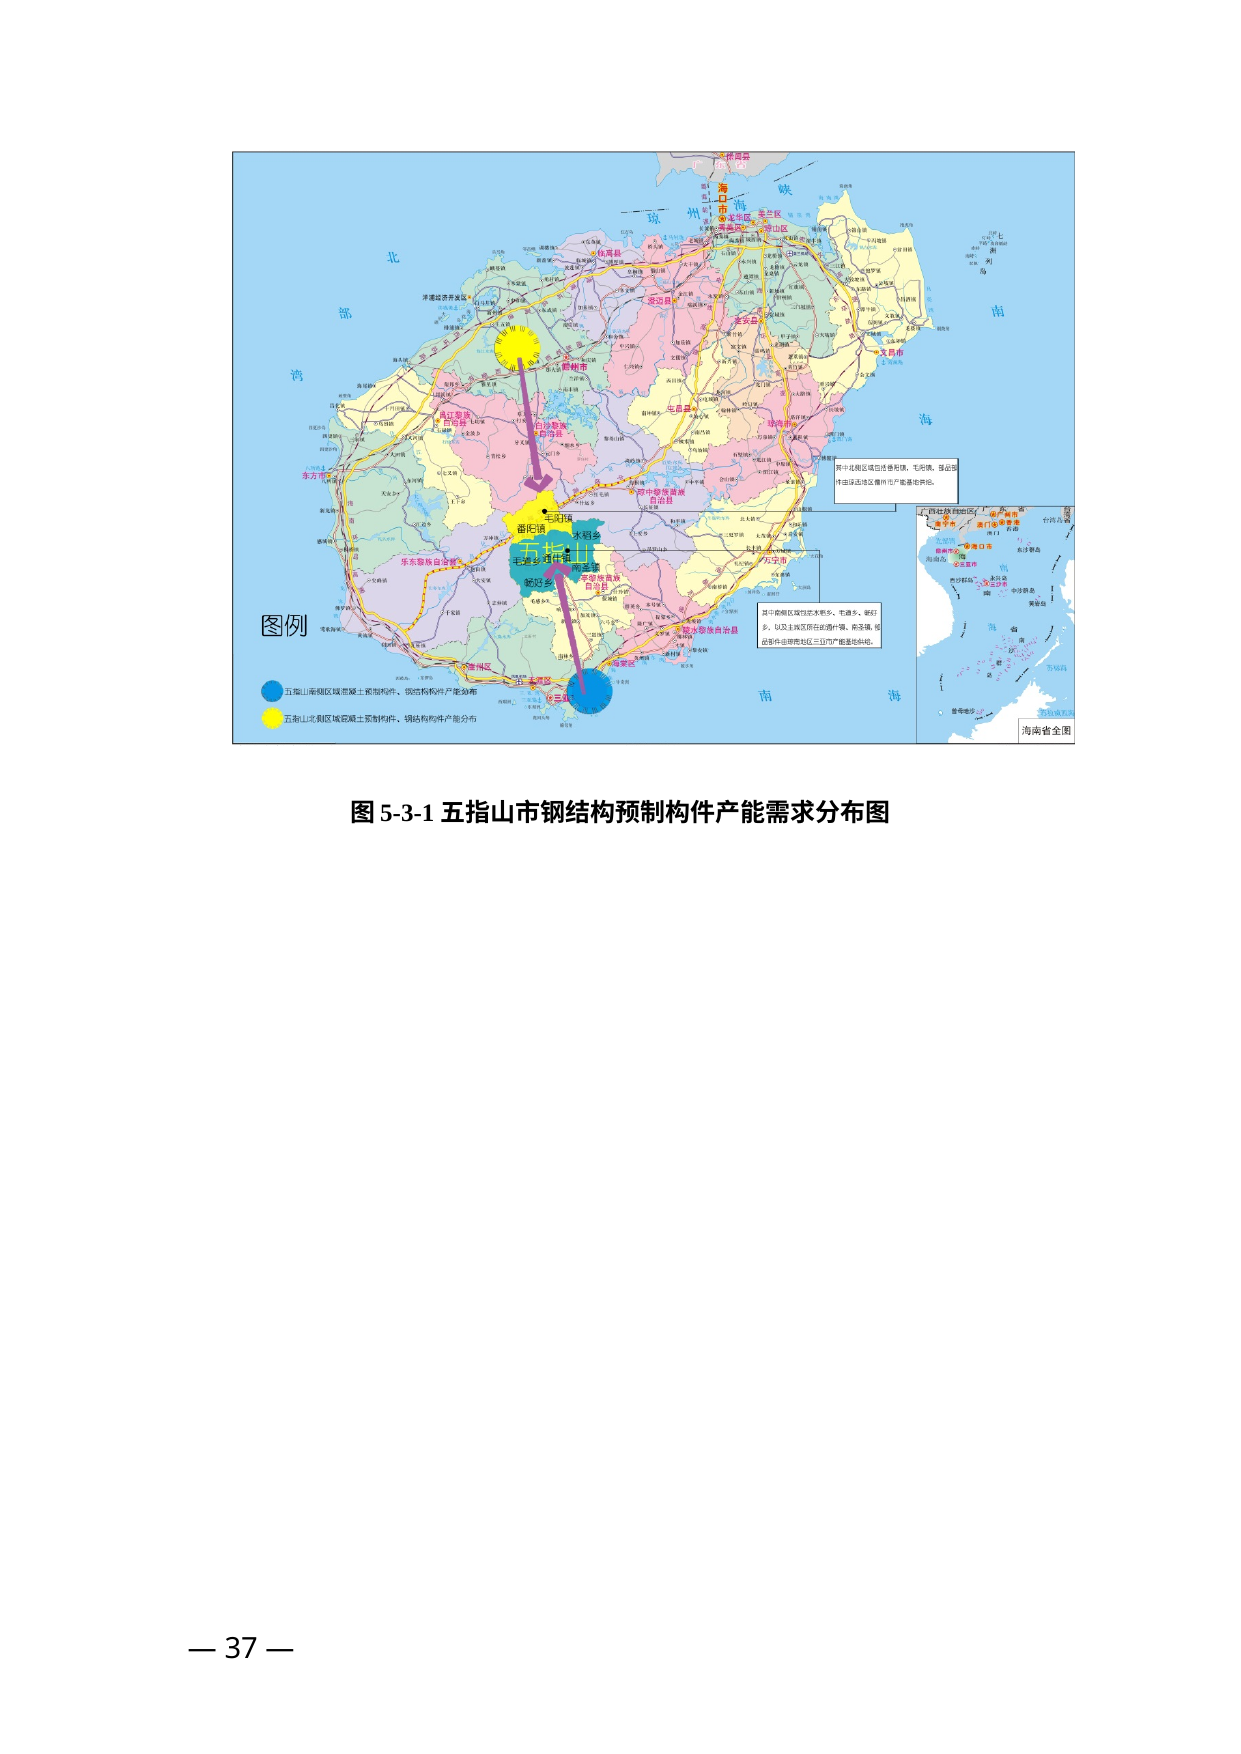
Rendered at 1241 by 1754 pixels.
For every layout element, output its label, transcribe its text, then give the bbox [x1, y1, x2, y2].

list 图5-3-1 五指山市钢结构预制构件产能需求分布图 [187, 778, 1053, 843]
picture [231, 150, 1075, 746]
